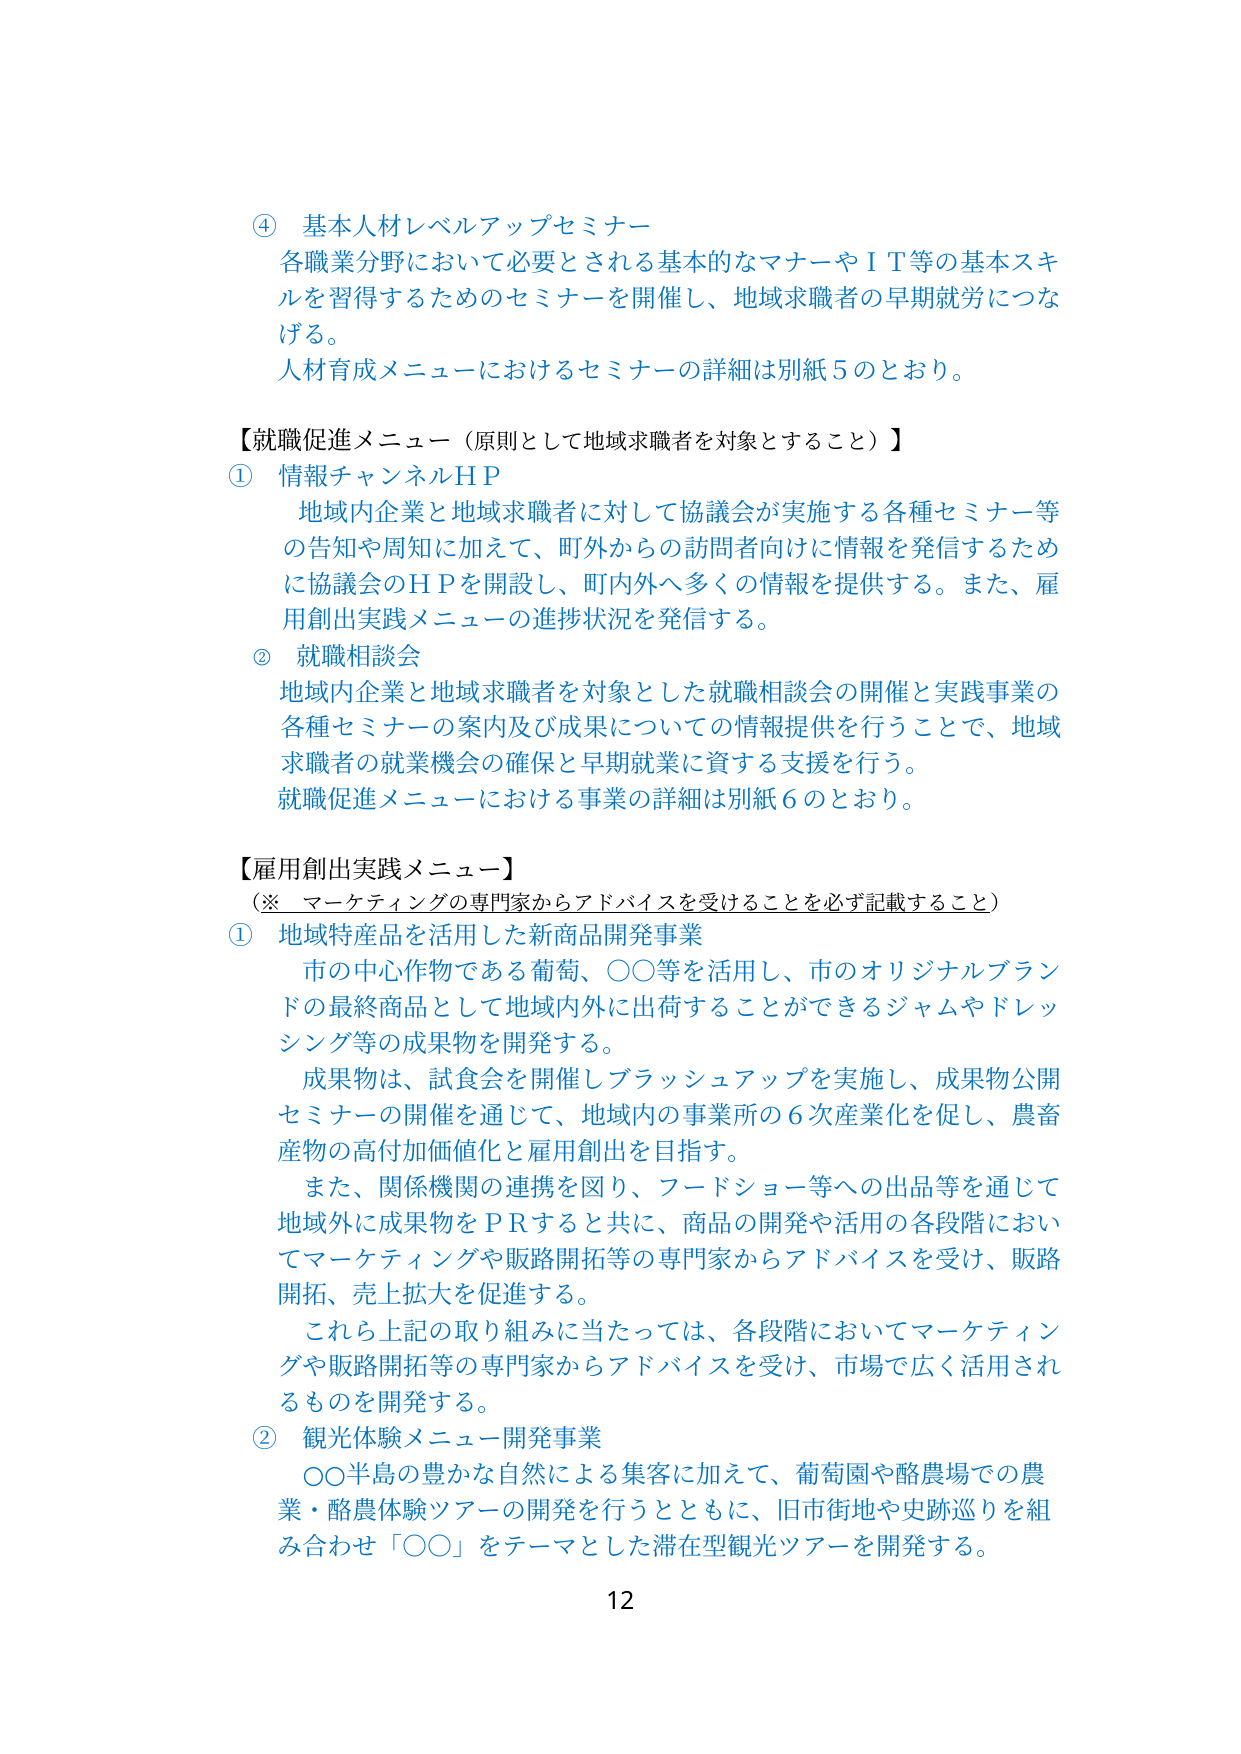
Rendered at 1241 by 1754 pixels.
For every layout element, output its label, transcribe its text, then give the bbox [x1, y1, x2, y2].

text 【就職促進メニュー（原則として地域求職者を対象とすること）】 [177, 421, 1063, 456]
text ○○半島の豊かな自然による集客に加えて、葡萄園や酪農場での農業・酪農体験ツアーの開発を行うとともに、旧市街地や史跡巡りを組み合わせ「○○」をテーマとした滞在型観光ツアーを開発する。 [277, 1455, 1063, 1563]
text ① 地域特産品を活用した新商品開発事業 [177, 916, 1063, 952]
text また、関係機関の連携を図り、フードショー等への出品等を通じて地域外に成果物をＰＲすると共に、商品の開発や活用の各段階においてマーケティングや販路開拓等の専門家からアドバイスを受け、販路開拓、売上拡大を促進する。 [277, 1167, 1063, 1311]
text ② 就職相談会 [252, 636, 1063, 672]
text 【雇用創出実践メニュー】 [177, 850, 1063, 886]
text 就職促進メニューにおける事業の詳細は別紙６のとおり。 [177, 780, 1063, 816]
text 市の中心作物である葡萄、○○等を活用し、市のオリジナルブランドの最終商品として地域内外に出荷することができるジャムやドレッシング等の成果物を開発する。 [277, 952, 1063, 1059]
text 各職業分野において必要とされる基本的なマナーやＩＴ等の基本スキルを習得するためのセミナーを開催し、地域求職者の早期就労につなげる。 [177, 243, 1063, 351]
text これら上記の取り組みに当たっては、各段階においてマーケティングや販路開拓等の専門家からアドバイスを受け、市場で広く活用されるものを開発する。 [277, 1311, 1063, 1419]
text ① 情報チャンネルＨＰ [177, 456, 1063, 492]
text ④ 基本人材レベルアップセミナー [177, 207, 1063, 243]
text （※ マーケティングの専門家からアドバイスを受けることを必ず記載すること） [177, 886, 1063, 916]
text ② 観光体験メニュー開発事業 [202, 1419, 1063, 1455]
text 人材育成メニューにおけるセミナーの詳細は別紙５のとおり。 [177, 351, 1063, 386]
text 成果物は、試食会を開催しブラッシュアップを実施し、成果物公開セミナーの開催を通じて、地域内の事業所の６次産業化を促し、農畜産物の高付加価値化と雇用創出を目指す。 [277, 1059, 1063, 1167]
text 地域内企業と地域求職者を対象とした就職相談会の開催と実践事業の各種セミナーの案内及び成果についての情報提供を行うことで、地域求職者の就業機会の確保と早期就業に資する支援を行う。 [177, 672, 1063, 780]
text 地域内企業と地域求職者に対して協議会が実施する各種セミナー等の告知や周知に加えて、町外からの訪問者向けに情報を発信するために協議会のＨＰを開設し、町内外へ多くの情報を提供する。また、雇用創出実践メニューの進捗状況を発信する。 [190, 492, 1063, 636]
